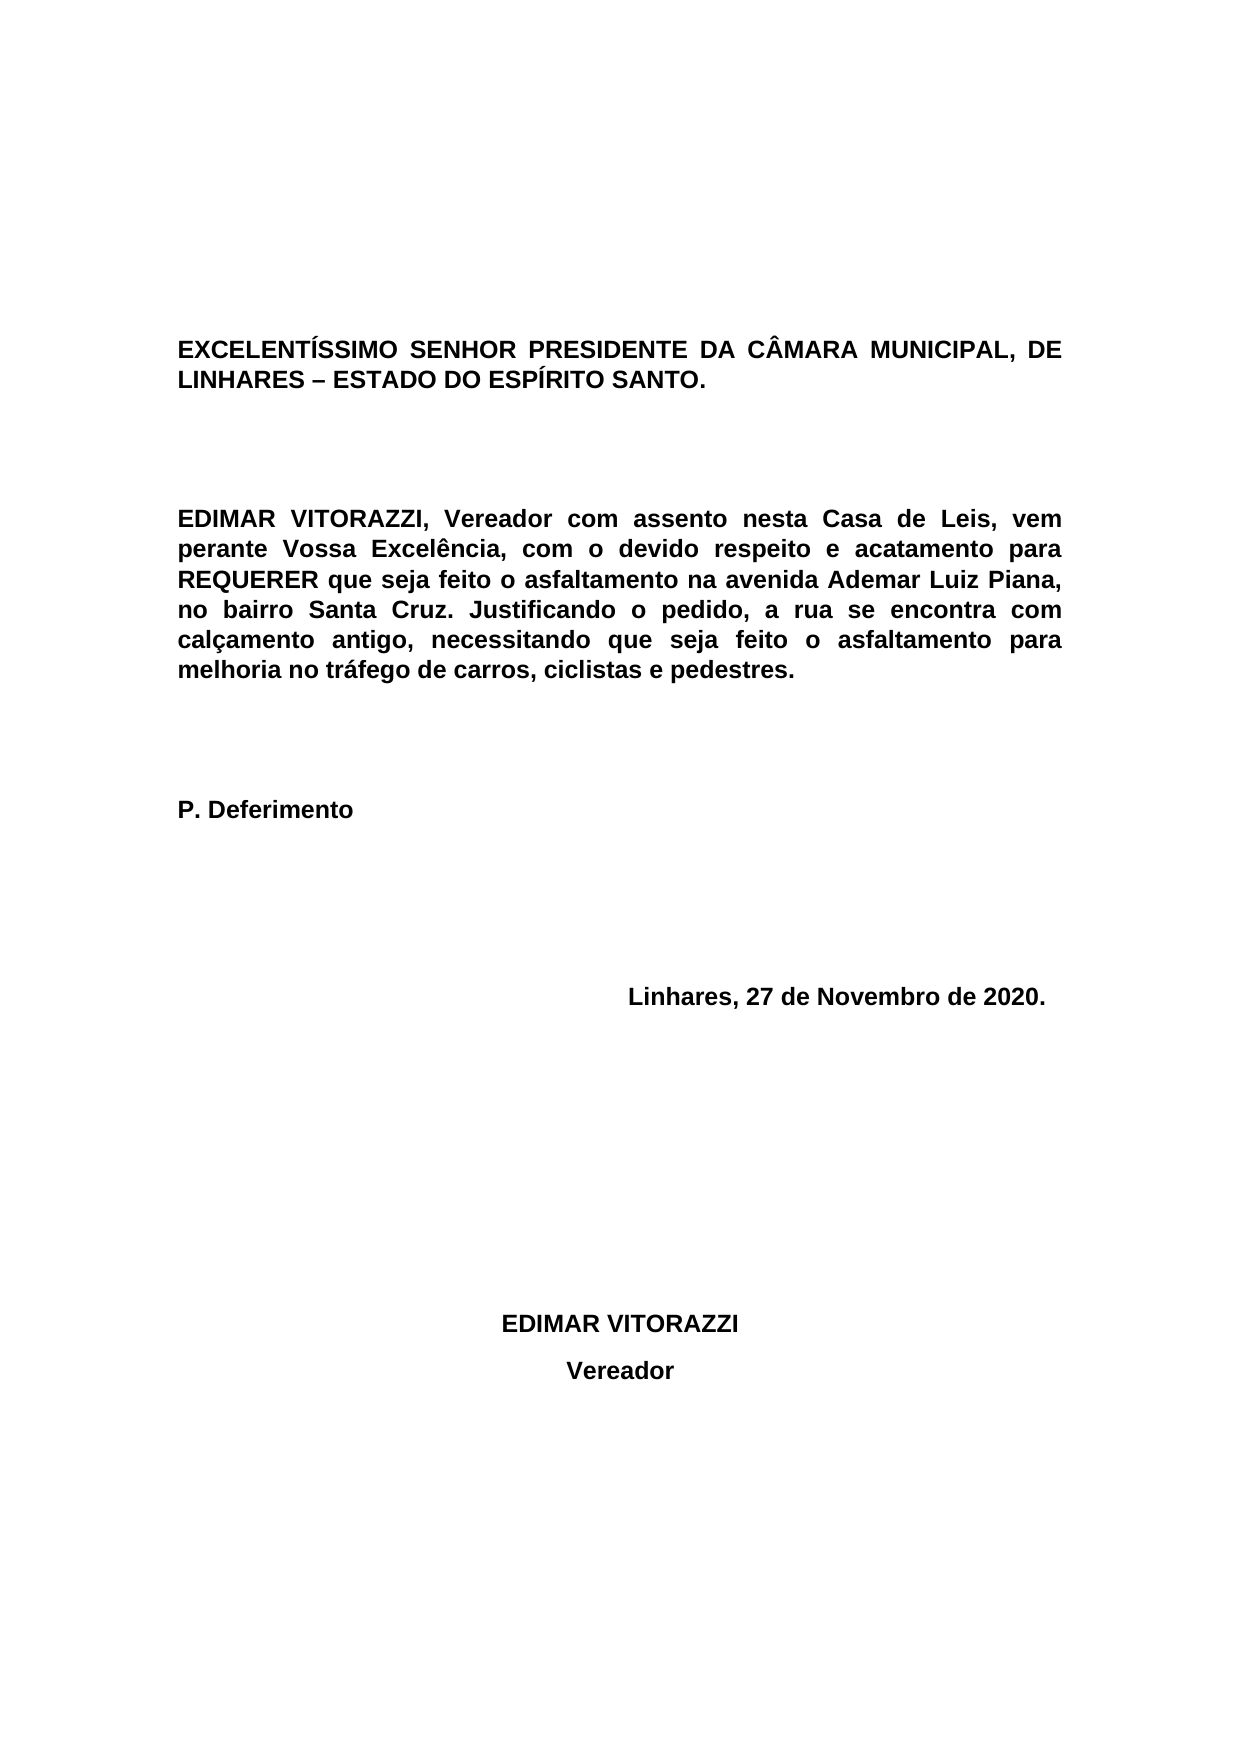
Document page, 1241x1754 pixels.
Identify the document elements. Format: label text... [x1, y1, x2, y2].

text P. Deferimento [177, 795, 1063, 824]
text Vereador [177, 1356, 1063, 1384]
text EDIMAR VITORAZZI [177, 1309, 1063, 1338]
text EDIMAR VITORAZZI, Vereador com assento nesta Casa de Leis, vem perante Vossa Excelência, com o devido respeito e acatamento para REQUERER que seja feito o asfaltamento na avenida Ademar Luiz Piana, no bairro Santa Cruz. Justificando o pedido, a rua se encontra com calçamento antigo, necessitando que seja feito o asfaltamento para melhoria no tráfego de carros, ciclistas e pedestres. [177, 504, 1063, 684]
text EXCELENTÍSSIMO SENHOR PRESIDENTE DA CÂMARA MUNICIPAL, DE LINHARES – ESTADO DO ESPÍRITO SANTO. [177, 335, 1063, 393]
text Linhares, 27 de Novembro de 2020. [177, 982, 1063, 1011]
